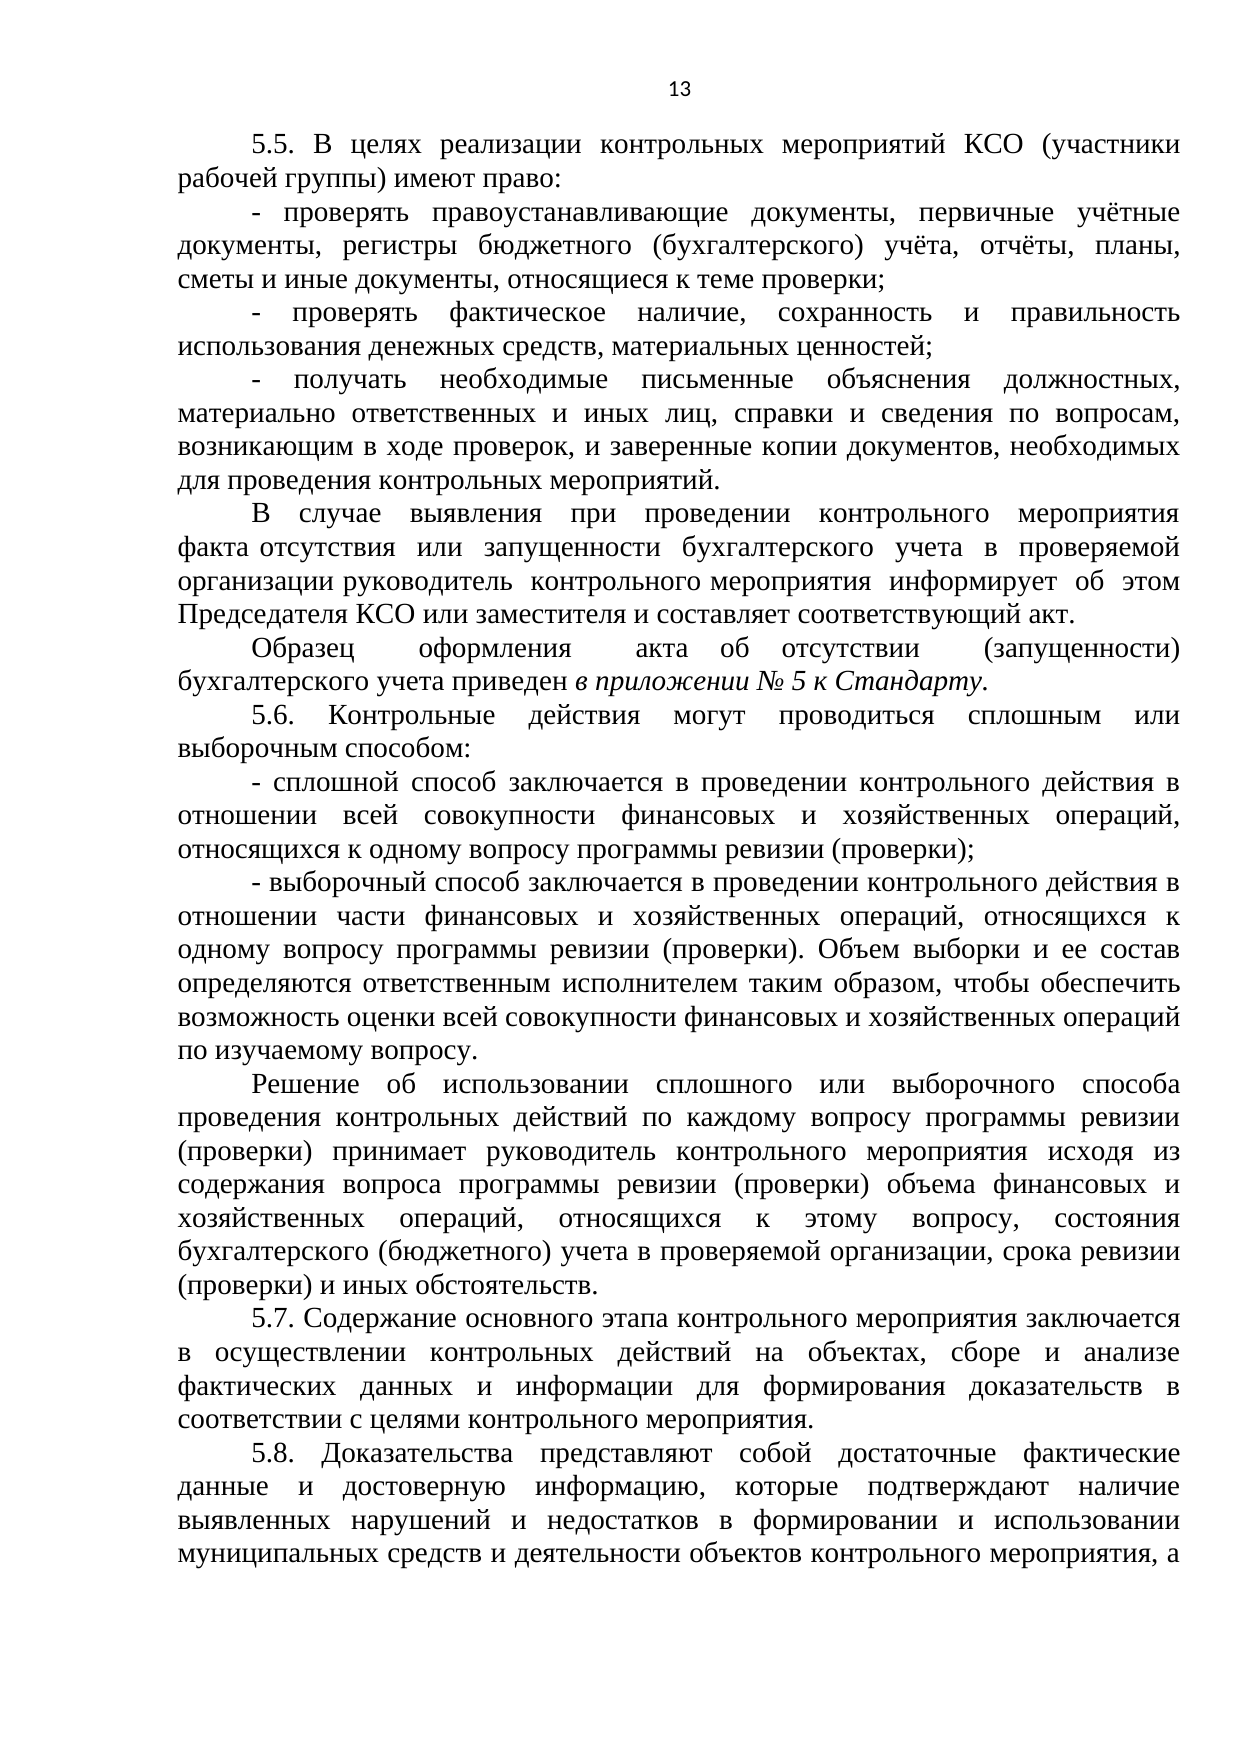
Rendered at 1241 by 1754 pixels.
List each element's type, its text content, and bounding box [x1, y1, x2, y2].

text - получать необходимые письменные объяснения должностных, материально ответственных и иных лиц, справки и сведения по вопросам, возникающим в ходе проверок, и заверенные копии документов, необходимых для проведения контрольных мероприятий. [177, 361, 1181, 496]
text 5.6. Контрольные действия могут проводиться сплошным или выборочным способом: [177, 697, 1181, 764]
text Решение об использовании сплошного или выборочного способа проведения контрольных действий по каждому вопросу программы ревизии (проверки) принимает руководитель контрольного мероприятия исходя из содержания вопроса программы ревизии (проверки) объема финансовых и хозяйственных операций, относящихся к этому вопросу, состояния бухгалтерского (бюджетного) учета в проверяемой организации, срока ревизии (проверки) и иных обстоятельств. [177, 1066, 1181, 1301]
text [177, 1435, 1181, 1569]
text 5.5. В целях реализации контрольных мероприятий КСО (участники рабочей группы) имеют право: [177, 127, 1181, 194]
text - проверять фактическое наличие, сохранность и правильность использования денежных средств, материальных ценностей; [177, 294, 1181, 361]
text - сплошной способ заключается в проведении контрольного действия в отношении всей совокупности финансовых и хозяйственных операций, относящихся к одному вопросу программы ревизии (проверки); [177, 764, 1181, 864]
text 5.7. Содержание основного этапа контрольного мероприятия заключается в осуществлении контрольных действий на объектах, сборе и анализе фактических данных и информации для формирования доказательств в соответствии с целями контрольного мероприятия. [177, 1301, 1181, 1435]
text - выборочный способ заключается в проведении контрольного действия в отношении части финансовых и хозяйственных операций, относящихся к одному вопросу программы ревизии (проверки). Объем выборки и ее состав определяются ответственным исполнителем таким образом, чтобы обеспечить возможность оценки всей совокупности финансовых и хозяйственных операций по изучаемому вопросу. [177, 864, 1181, 1066]
text - проверять правоустанавливающие документы, первичные учётные документы, регистры бюджетного (бухгалтерского) учёта, отчёты, планы, сметы и иные документы, относящиеся к теме проверки; [177, 194, 1181, 294]
text В случае выявления при проведении контрольного мероприятия факта отсутствия или запущенности бухгалтерского учета в проверяемой организации руководитель контрольного мероприятия информирует об этом Председателя КСО или заместителя и составляет соответствующий акт. [177, 496, 1181, 630]
text Образец оформления акта об отсутствии (запущенности) бухгалтерского учета приведен в приложении № 5 к Стандарту. [177, 630, 1181, 697]
